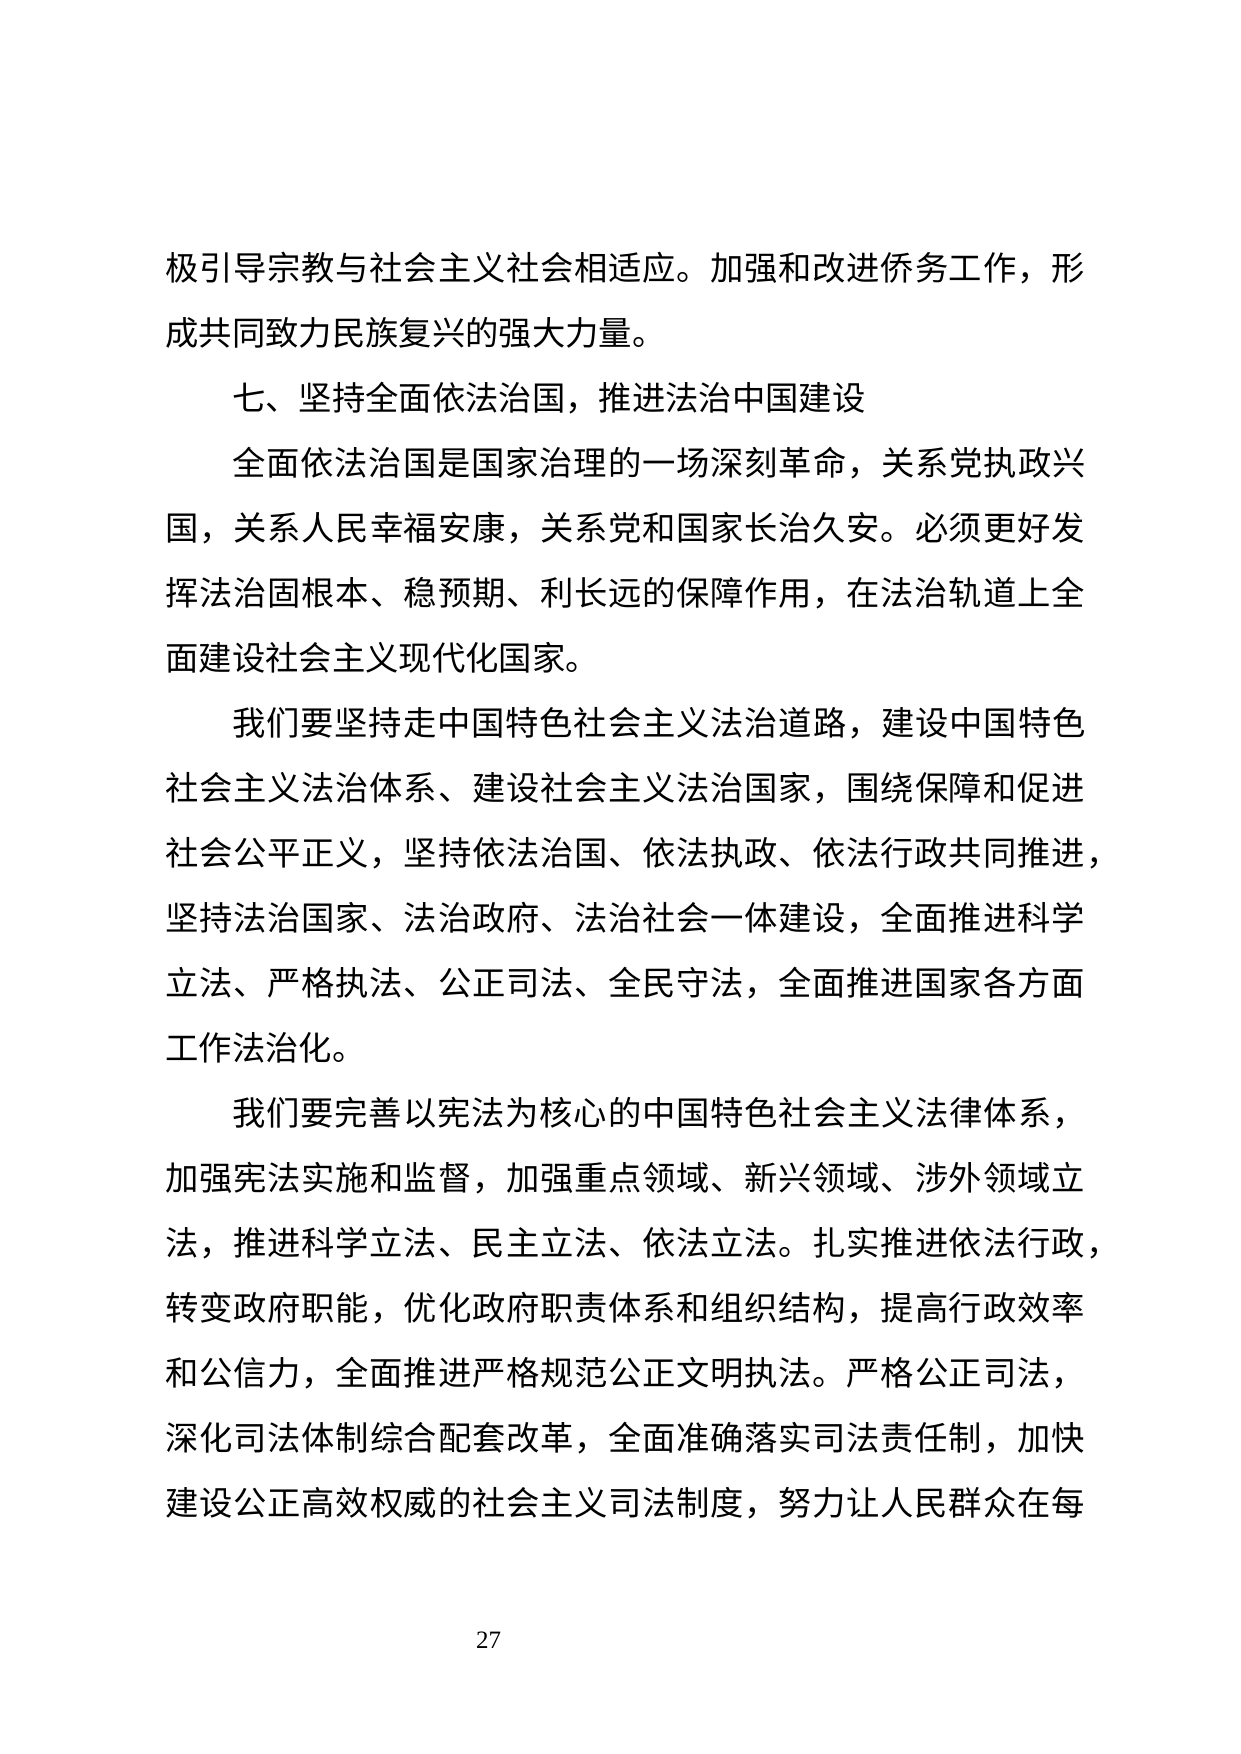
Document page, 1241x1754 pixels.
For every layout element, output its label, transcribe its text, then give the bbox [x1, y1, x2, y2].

text 我们要坚持走中国特色社会主义法治道路，建设中国特色社会主义法治体系、建设社会主义法治国家，围绕保障和促进社会公平正义，坚持依法治国、依法执政、依法行政共同推进，坚持法治国家、法治政府、法治社会一体建设，全面推进科学立法、严格执法、公正司法、全民守法，全面推进国家各方面工作法治化。 [165, 688, 1087, 1078]
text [165, 1078, 1087, 1533]
text 全面依法治国是国家治理的一场深刻革命，关系党执政兴国，关系人民幸福安康，关系党和国家长治久安。必须更好发挥法治固根本、稳预期、利长远的保障作用，在法治轨道上全面建设社会主义现代化国家。 [165, 428, 1087, 688]
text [165, 233, 1087, 363]
text 七、坚持全面依法治国，推进法治中国建设 [165, 363, 1087, 428]
